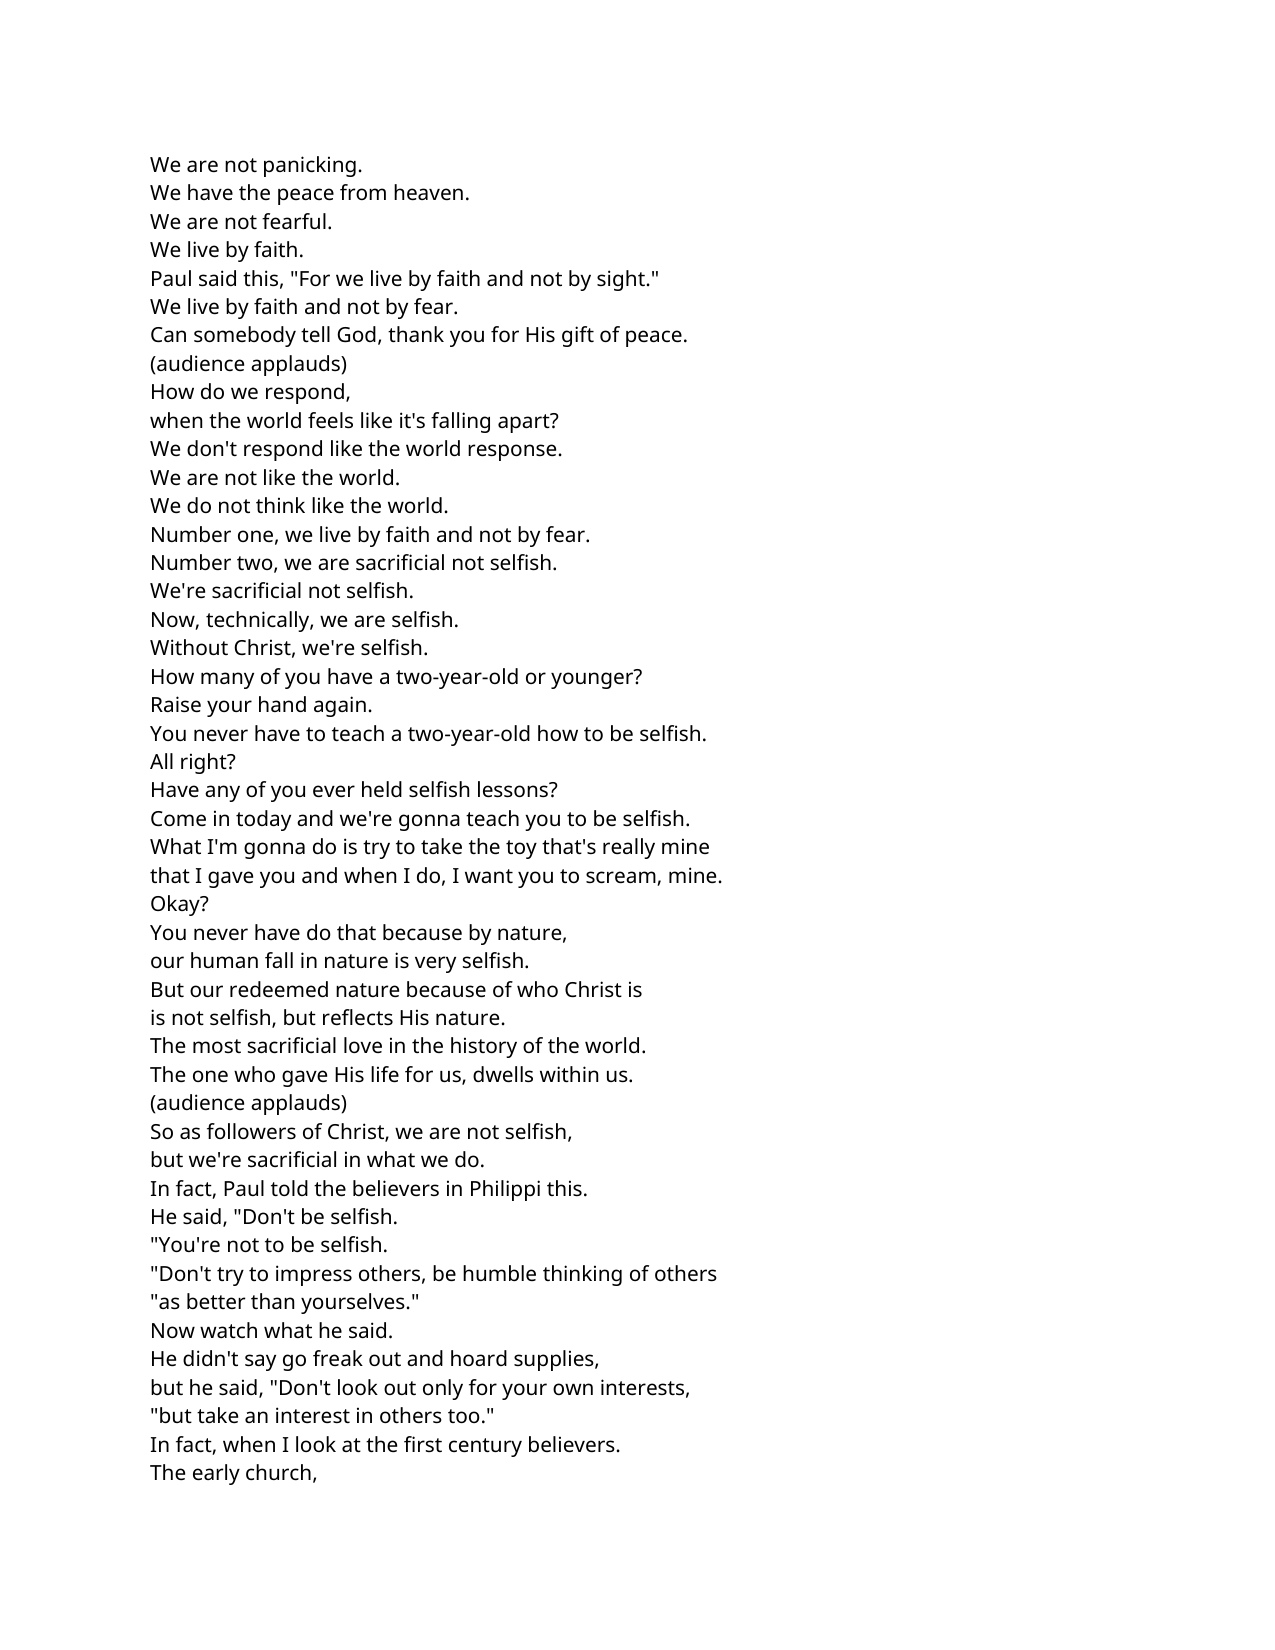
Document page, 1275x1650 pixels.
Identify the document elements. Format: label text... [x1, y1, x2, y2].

text We don't respond like the world response. [150, 434, 1125, 463]
text You never have do that because by nature, [150, 918, 1125, 946]
text In fact, when I look at the first century believers. [150, 1430, 1125, 1458]
text "Don't try to impress others, be humble thinking of others [150, 1259, 1125, 1287]
text "but take an interest in others too." [150, 1401, 1125, 1430]
text The early church, [150, 1458, 1125, 1487]
text (audience applauds) [150, 349, 1125, 377]
text We live by faith. [150, 235, 1125, 264]
text We do not think like the world. [150, 491, 1125, 520]
text We're sacrificial not selfish. [150, 577, 1125, 605]
text Now watch what he said. [150, 1316, 1125, 1344]
text You never have to teach a two-year-old how to be selfish. [150, 719, 1125, 747]
text We have the peace from heaven. [150, 178, 1125, 207]
text We live by faith and not by fear. [150, 292, 1125, 321]
text The most sacrificial love in the history of the world. [150, 1032, 1125, 1060]
text But our redeemed nature because of who Christ is [150, 975, 1125, 1003]
text but we're sacrificial in what we do. [150, 1145, 1125, 1174]
text All right? [150, 747, 1125, 776]
text when the world feels like it's falling apart? [150, 406, 1125, 434]
text is not selfish, but reflects His nature. [150, 1003, 1125, 1032]
text "as better than yourselves." [150, 1287, 1125, 1316]
text How many of you have a two-year-old or younger? [150, 662, 1125, 690]
text What I'm gonna do is try to take the toy that's really mine [150, 832, 1125, 861]
text We are not fearful. [150, 207, 1125, 235]
text So as followers of Christ, we are not selfish, [150, 1117, 1125, 1145]
text Can somebody tell God, thank you for His gift of peace. [150, 321, 1125, 349]
text but he said, "Don't look out only for your own interests, [150, 1373, 1125, 1401]
text "You're not to be selfish. [150, 1231, 1125, 1259]
text He didn't say go freak out and hoard supplies, [150, 1344, 1125, 1373]
text Number one, we live by faith and not by fear. [150, 520, 1125, 548]
text Okay? [150, 889, 1125, 918]
text We are not panicking. [150, 150, 1125, 178]
text We are not like the world. [150, 463, 1125, 491]
text Paul said this, "For we live by faith and not by sight." [150, 264, 1125, 292]
text The one who gave His life for us, dwells within us. [150, 1060, 1125, 1088]
text that I gave you and when I do, I want you to scream, mine. [150, 861, 1125, 889]
text Have any of you ever held selfish lessons? [150, 776, 1125, 804]
text In fact, Paul told the believers in Philippi this. [150, 1174, 1125, 1202]
text He said, "Don't be selfish. [150, 1202, 1125, 1231]
text (audience applauds) [150, 1088, 1125, 1117]
text Come in today and we're gonna teach you to be selfish. [150, 804, 1125, 832]
text Now, technically, we are selfish. [150, 605, 1125, 633]
text Number two, we are sacrificial not selfish. [150, 548, 1125, 577]
text Raise your hand again. [150, 690, 1125, 719]
text our human fall in nature is very selfish. [150, 946, 1125, 975]
text How do we respond, [150, 377, 1125, 406]
text Without Christ, we're selfish. [150, 633, 1125, 662]
